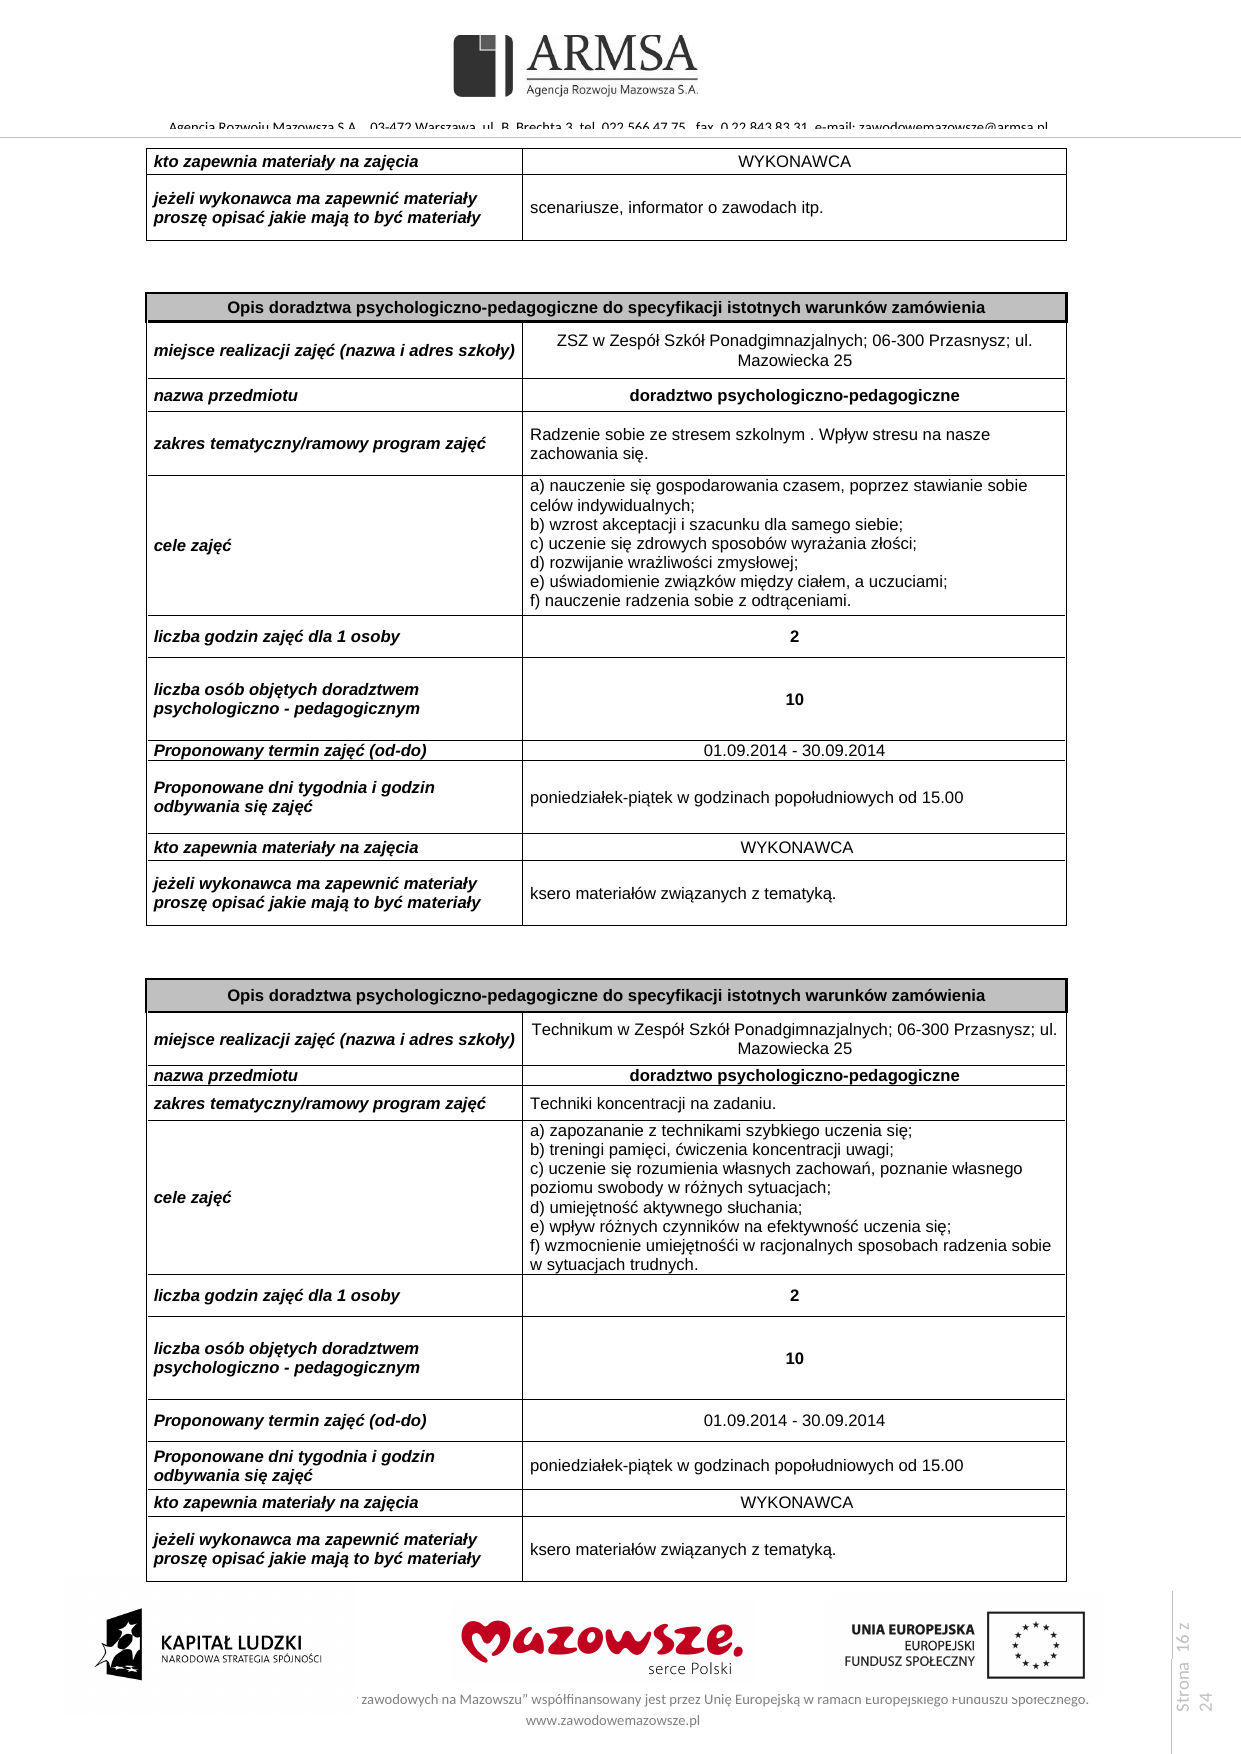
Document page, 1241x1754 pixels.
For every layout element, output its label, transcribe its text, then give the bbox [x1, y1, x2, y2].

table_cell ksero materiałów związanych z tematyką. [523, 860, 1066, 925]
table_cell WYKONAWCA [523, 833, 1066, 860]
table_cell kto zapewnia materiały na zajęcia [147, 1490, 522, 1516]
table_cell Technikum w Zespół Szkół Ponadgimnazjalnych; 06-300 Przasnysz; ul. Mazowiecka 25 [523, 1013, 1066, 1065]
table_cell Proponowane dni tygodnia i godzin odbywania się zajęć [147, 761, 522, 833]
table_cell a) zapozananie z technikami szybkiego uczenia się; b) treningi pamięci, ćwiczenia koncentracji uwagi; c) uczenie się rozumienia własnych zachowań, poznanie własnego poziomu swobody w różnych sytuacjach; d) umiejętność aktywnego słuchania; e) wpływ różnych czynników na efektywność uczenia się; f) wzmocnienie umiejętnośći w racjonalnych sposobach radzenia sobie w sytuacjach trudnych. [523, 1120, 1066, 1274]
table_cell liczba godzin zajęć dla 1 osoby [147, 1275, 522, 1316]
picture [62, 1572, 357, 1716]
table_cell 2 [523, 1274, 1066, 1316]
table_cell kto zapewnia materiały na zajęcia [147, 149, 522, 174]
table_cell poniedziałek-piątek w godzinach popołudniowych od 15.00 [523, 760, 1066, 833]
table_cell jeżeli wykonawca ma zapewnić materiały proszę opisać jakie mają to być materiały [147, 861, 522, 925]
table_header Opis doradztwa psychologiczno-pedagogiczne do specyfikacji istotnych warunków zamówienia [147, 294, 1065, 320]
table_cell 01.09.2014 - 30.09.2014 [523, 740, 1066, 760]
table_cell Proponowany termin zajęć (od-do) [147, 741, 522, 760]
table_cell kto zapewnia materiały na zajęcia [147, 834, 522, 860]
table_cell a) nauczenie się gospodarowania czasem, poprzez stawianie sobie celów indywidualnych; b) wzrost akceptacji i szacunku dla samego siebie; c) uczenie się zdrowych sposobów wyrażania złości; d) rozwijanie wrażliwości zmysłowej; e) uświadomienie związków między ciałem, a uczuciami; f) nauczenie radzenia sobie z odtrąceniami. [523, 475, 1066, 615]
table_cell Proponowane dni tygodnia i godzin odbywania się zajęć [147, 1442, 522, 1489]
table_cell ZSZ w Zespół Szkół Ponadgimnazjalnych; 06-300 Przasnysz; ul. Mazowiecka 25 [523, 323, 1066, 378]
table_cell 2 [523, 615, 1066, 657]
table_cell jeżeli wykonawca ma zapewnić materiały proszę opisać jakie mają to być materiały [147, 175, 522, 240]
table_cell 10 [523, 657, 1066, 740]
table_cell Radzenie sobie ze stresem szkolnym . Wpływ stresu na nasze zachowania się. [523, 411, 1066, 475]
table_cell poniedziałek-piątek w godzinach popołudniowych od 15.00 [523, 1441, 1066, 1489]
table_cell doradztwo psychologiczno-pedagogiczne [523, 378, 1066, 411]
table_cell Proponowany termin zajęć (od-do) [147, 1400, 522, 1441]
table_cell WYKONAWCA [523, 1489, 1066, 1516]
table_cell cele zajęć [147, 476, 522, 615]
table_cell ksero materiałów związanych z tematyką. [523, 1516, 1066, 1581]
table_cell nazwa przedmiotu [147, 1066, 522, 1085]
table_cell nazwa przedmiotu [147, 379, 522, 411]
table_cell doradztwo psychologiczno-pedagogiczne [523, 1065, 1066, 1085]
table_cell scenariusze, informator o zawodach itp. [523, 175, 1066, 240]
table_cell Techniki koncentracji na zadaniu. [523, 1085, 1066, 1120]
table_cell liczba osób objętych doradztwem psychologiczno - pedagogicznym [147, 1317, 522, 1399]
picture [450, 1601, 754, 1682]
table_cell 10 [523, 1316, 1066, 1399]
picture [825, 1593, 1104, 1697]
table_cell WYKONAWCA [523, 149, 1066, 174]
table_cell zakres tematyczny/ramowy program zajęć [147, 412, 522, 475]
table_cell 01.09.2014 - 30.09.2014 [523, 1399, 1066, 1441]
table_cell zakres tematyczny/ramowy program zajęć [147, 1086, 522, 1120]
table_cell miejsce realizacji zajęć (nazwa i adres szkoły) [147, 1012, 522, 1065]
table_cell liczba godzin zajęć dla 1 osoby [147, 616, 522, 657]
table_cell miejsce realizacji zajęć (nazwa i adres szkoły) [147, 321, 522, 378]
table_cell cele zajęć [147, 1121, 522, 1274]
table_cell jeżeli wykonawca ma zapewnić materiały proszę opisać jakie mają to być materiały [147, 1517, 522, 1581]
table_cell liczba osób objętych doradztwem psychologiczno - pedagogicznym [147, 658, 522, 740]
table_header Opis doradztwa psychologiczno-pedagogiczne do specyfikacji istotnych warunków zamówienia [147, 980, 1065, 1011]
